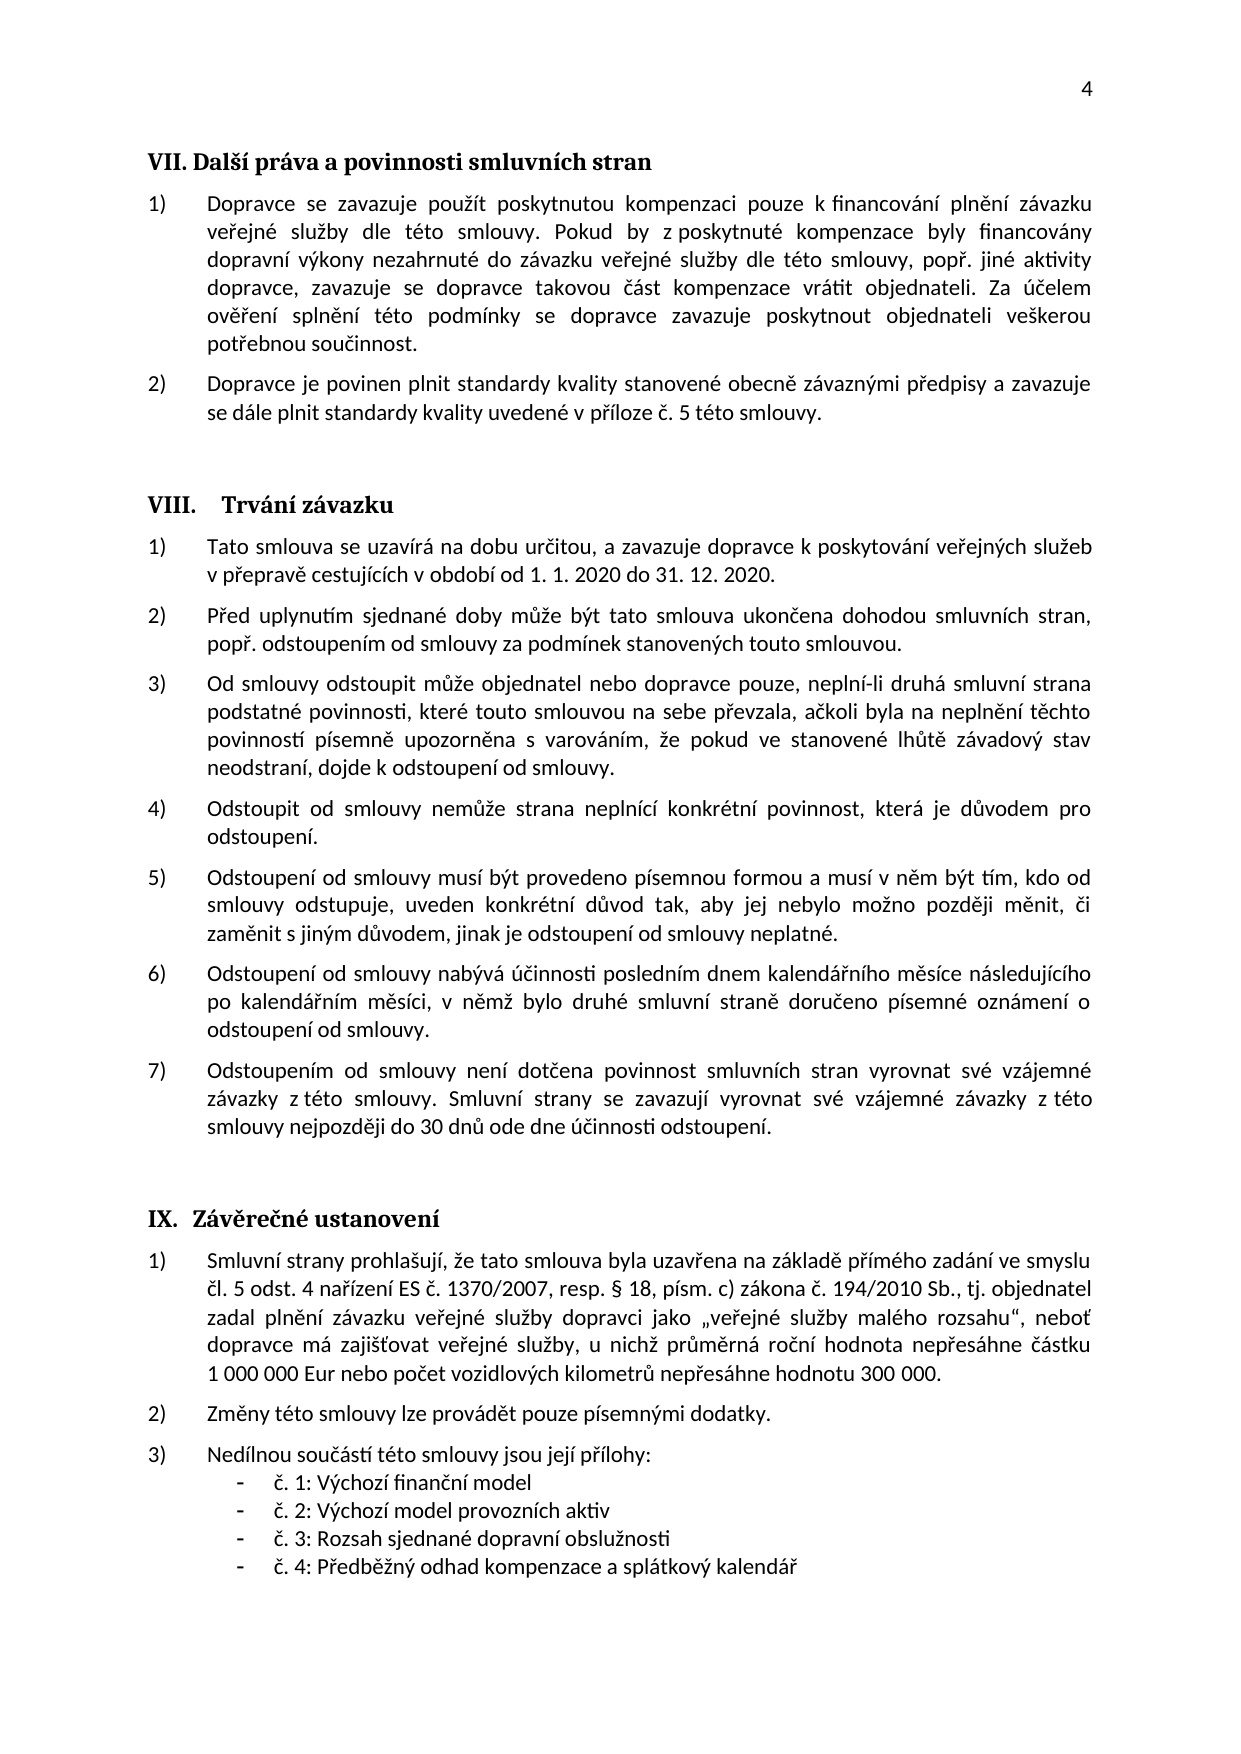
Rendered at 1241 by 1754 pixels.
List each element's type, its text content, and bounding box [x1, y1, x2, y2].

text Odstoupit od smlouvy nemůže strana neplnící konkrétní povinnost, která je důvodem pro odstoupení. [148, 794, 1092, 850]
text Odstoupení od smlouvy musí být provedeno písemnou formou a musí v něm být tím, kdo od smlouvy odstupuje, uveden konkrétní důvod tak, aby jej nebylo možno později měnit, či zaměnit s jiným důvodem, jinak je odstoupení od smlouvy neplatné. [148, 863, 1092, 947]
text č. 1: Výchozí finanční model [236, 1468, 1092, 1496]
text Před uplynutím sjednané doby může být tato smlouva ukončena dohodou smluvních stran, popř. odstoupením od smlouvy za podmínek stanovených touto smlouvou. [148, 601, 1092, 657]
text Trvání závazku [148, 491, 1092, 520]
list Dopravce se zavazuje použít poskytnutou kompenzaci pouze k financování plnění závazku veřejné služby dle této smlouvy. Pokud by z poskytnuté kompenzace byly financovány dopravní výkony nezahrnuté do závazku veřejné služby dle této smlouvy, popř. jiné aktivity dopravce, zavazuje se dopravce takovou část kompenzace vrátit objednateli. Za účelem ověření splnění této podmínky se dopravce zavazuje poskytnout objednateli veškerou potřebnou součinnost. [148, 189, 1092, 357]
list Dopravce je povinen plnit standardy kvality stanovené obecně závaznými předpisy a zavazuje se dále plnit standardy kvality uvedené v příloze č. 5 této smlouvy. [148, 369, 1092, 426]
text Od smlouvy odstoupit může objednatel nebo dopravce pouze, neplní-li druhá smluvní strana podstatné povinnosti, které touto smlouvou na sebe převzala, ačkoli byla na neplnění těchto povinností písemně upozorněna s varováním, že pokud ve stanovené lhůtě závadový stav neodstraní, dojde k odstoupení od smlouvy. [148, 669, 1092, 782]
text Změny této smlouvy lze provádět pouze písemnými dodatky. [148, 1399, 1092, 1427]
text Závěrečné ustanovení [148, 1205, 1092, 1234]
text Smluvní strany prohlašují, že tato smlouva byla uzavřena na základě přímého zadání ve smyslu čl. 5 odst. 4 nařízení ES č. 1370/2007, resp. § 18, písm. c) zákona č. 194/2010 Sb., tj. objednatel zadal plnění závazku veřejné služby dopravci jako „veřejné služby malého rozsahu“, neboť dopravce má zajišťovat veřejné služby, u nichž průměrná roční hodnota nepřesáhne částku 1 000 000 Eur nebo počet vozidlových kilometrů nepřesáhne hodnotu 300 000. [148, 1247, 1092, 1387]
text č. 3: Rozsah sjednané dopravní obslužnosti [236, 1524, 1092, 1552]
text Odstoupení od smlouvy nabývá účinnosti posledním dnem kalendářního měsíce následujícího po kalendářním měsíci, v němž bylo druhé smluvní straně doručeno písemné oznámení o odstoupení od smlouvy. [148, 959, 1092, 1043]
text Tato smlouva se uzavírá na dobu určitou, a zavazuje dopravce k poskytování veřejných služeb v přepravě cestujících v období od 1. 1. 2020 do 31. 12. 2020. [148, 532, 1092, 588]
text Nedílnou součástí této smlouvy jsou její přílohy: [148, 1440, 1092, 1468]
text č. 2: Výchozí model provozních aktiv [236, 1496, 1092, 1524]
text č. 4: Předběžný odhad kompenzace a splátkový kalendář [236, 1552, 1092, 1580]
text Další práva a povinnosti smluvních stran [148, 148, 1092, 176]
text Odstoupením od smlouvy není dotčena povinnost smluvních stran vyrovnat své vzájemné závazky z této smlouvy. Smluvní strany se zavazují vyrovnat své vzájemné závazky z této smlouvy nejpozději do 30 dnů ode dne účinnosti odstoupení. [148, 1056, 1092, 1140]
